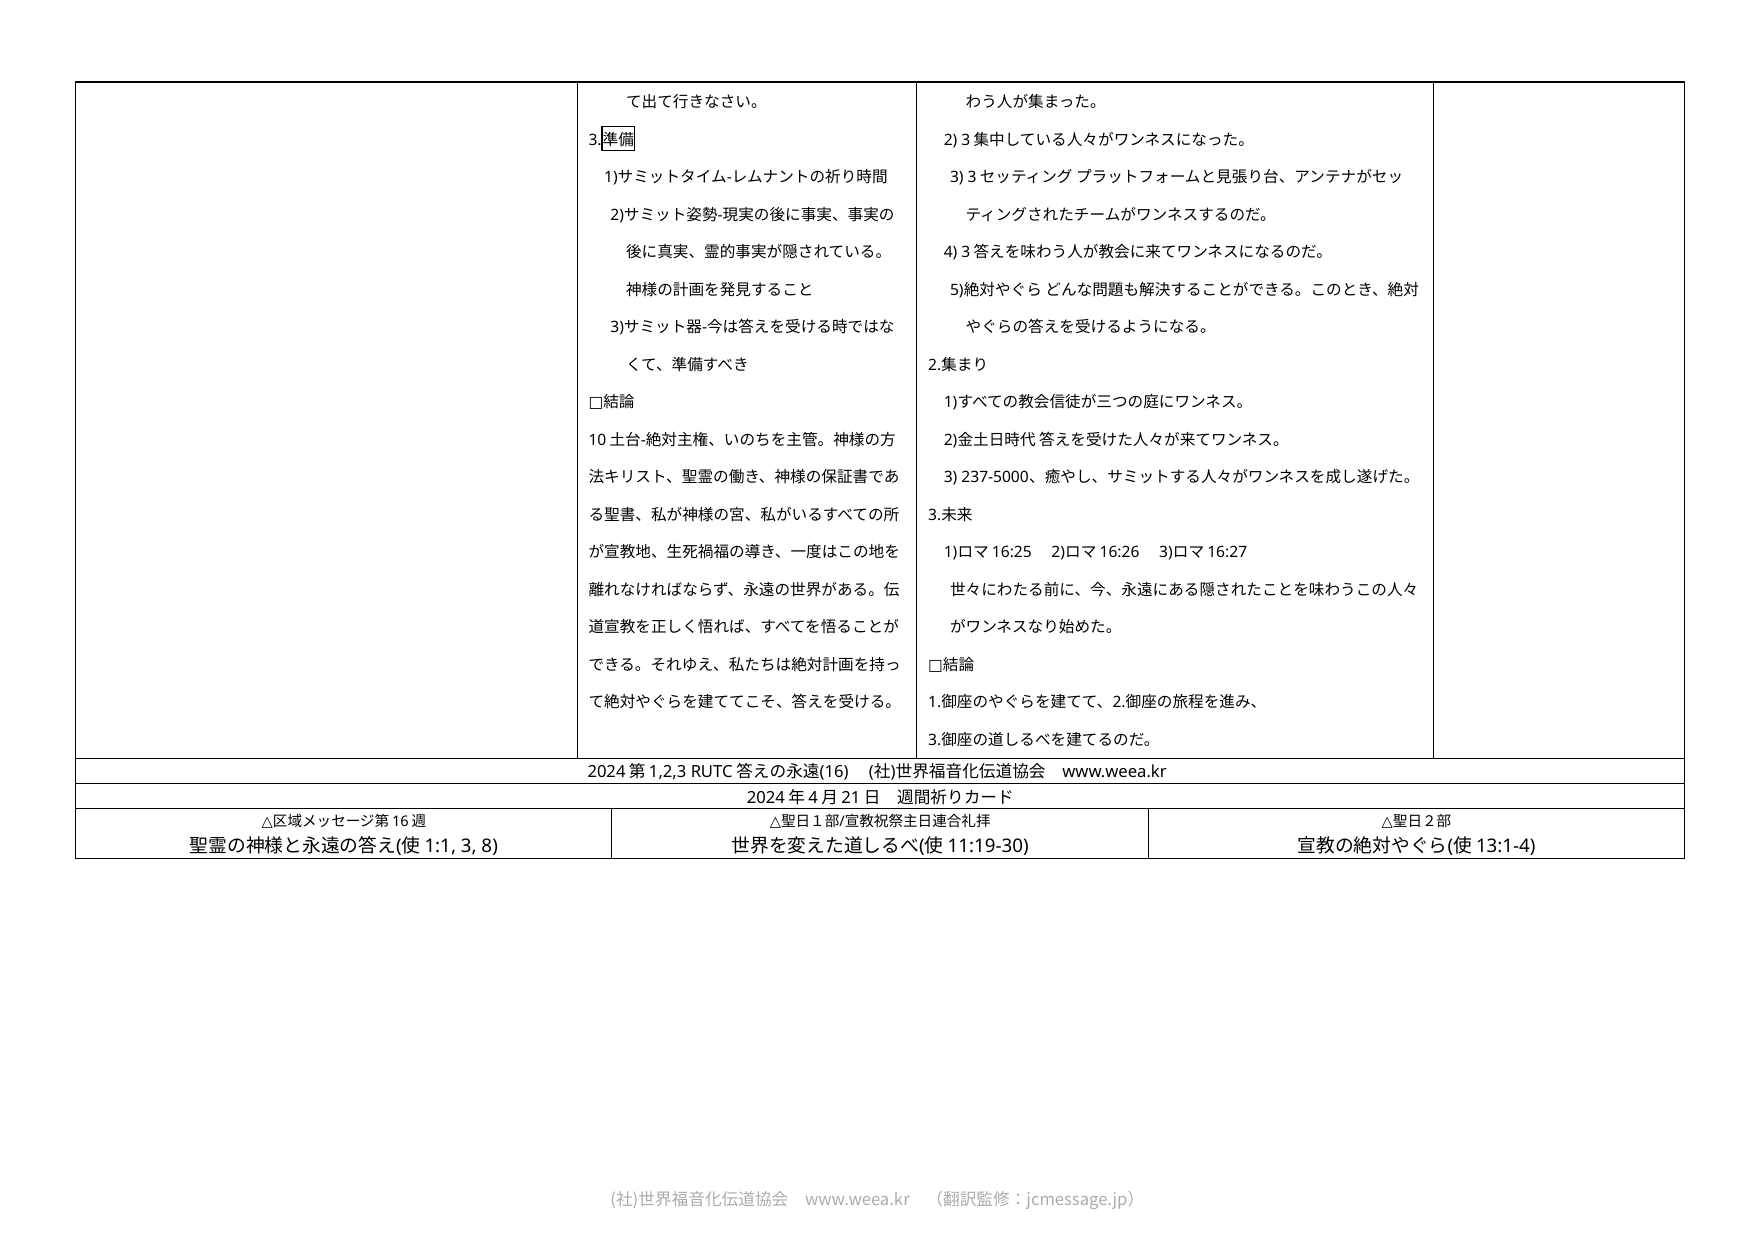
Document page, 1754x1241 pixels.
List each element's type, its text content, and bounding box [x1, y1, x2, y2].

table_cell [578, 83, 916, 757]
table_cell 2024年4月21日 週間祈りカード [76, 784, 1684, 808]
table_cell △聖日２部 宣教の絶対やぐら(使 13:1-4) [1149, 809, 1684, 857]
table_cell 2024第1,2,3 RUTC答えの永遠(16) (社)世界福音化伝道協会 www.weea.kr [76, 759, 1684, 783]
table_cell △区域メッセージ第16週 聖霊の神様と永遠の答え(使 1:1, 3, 8) [76, 809, 611, 857]
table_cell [76, 83, 577, 757]
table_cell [1434, 83, 1684, 757]
table_cell △聖日１部/宣教祝祭主日連合礼拝 世界を変えた道しるべ(使 11:19-30) [612, 809, 1148, 857]
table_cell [917, 83, 1433, 757]
